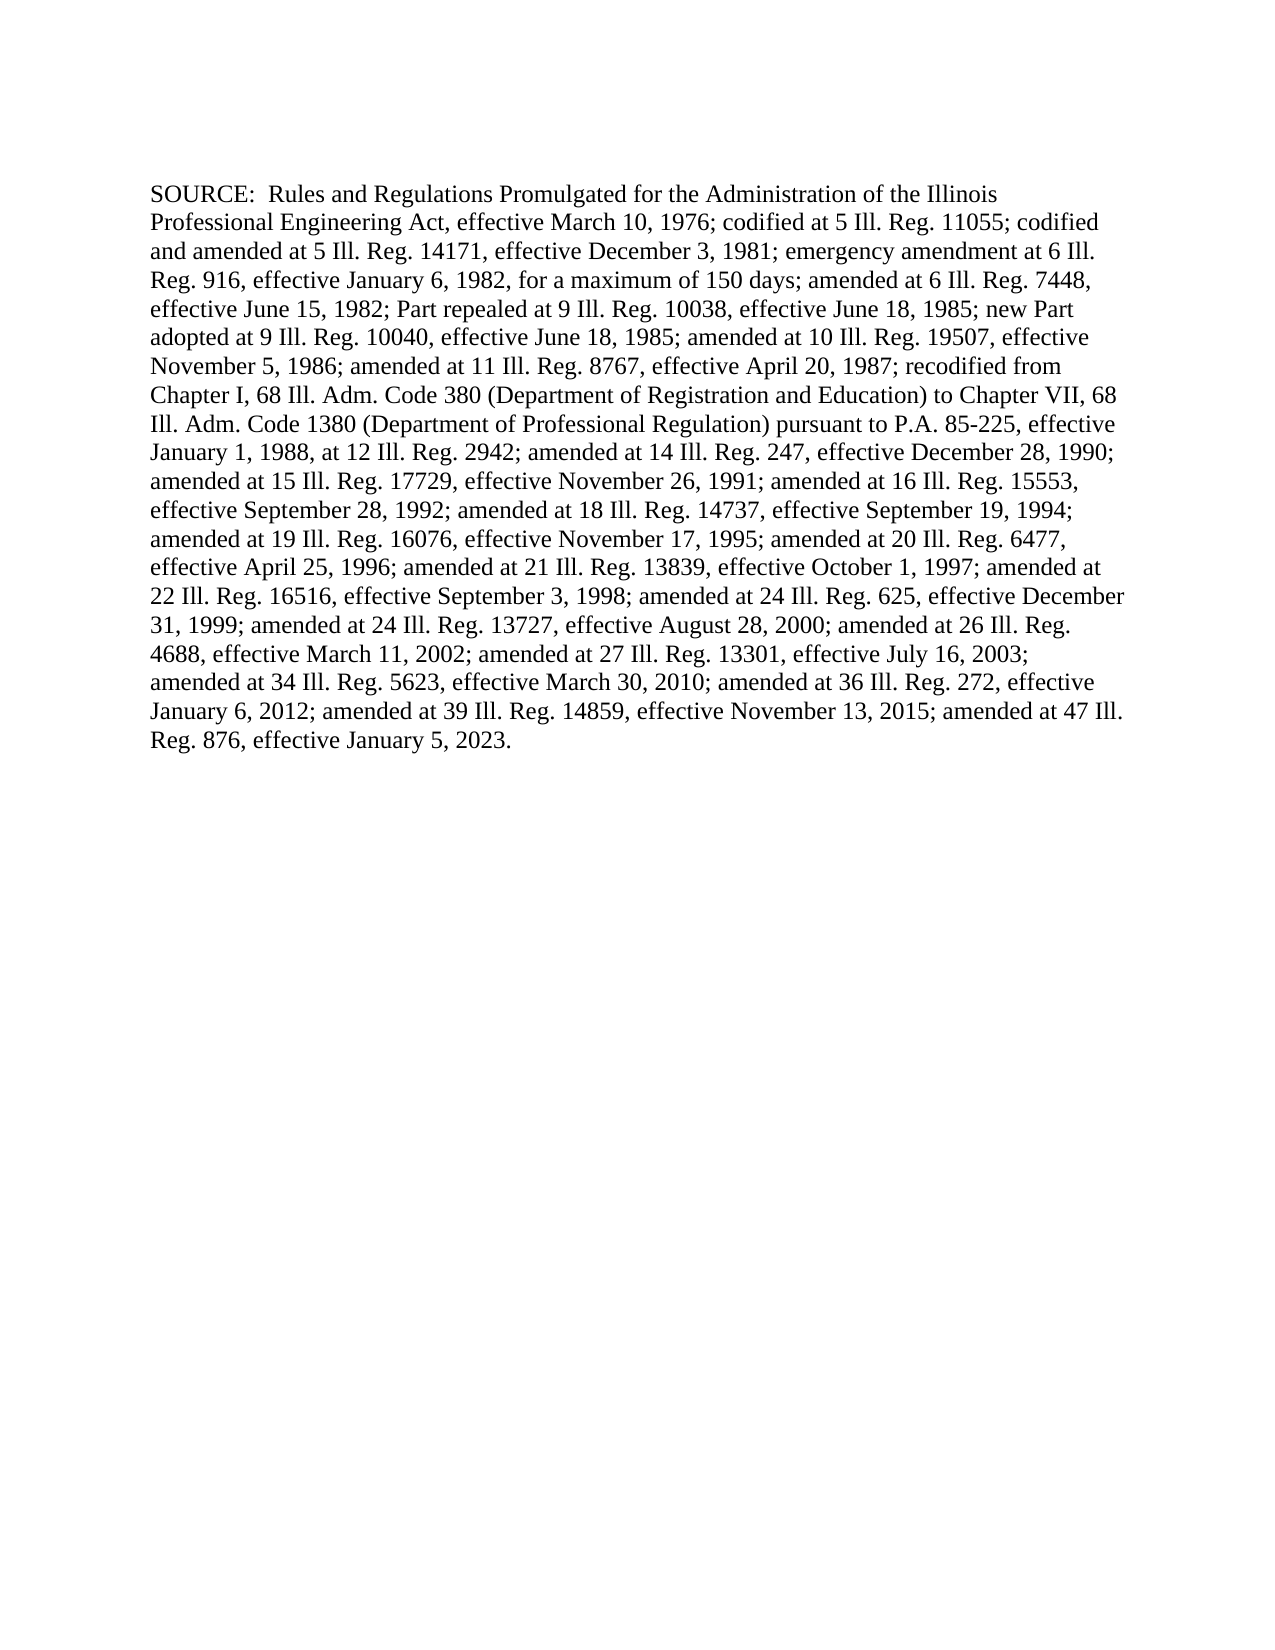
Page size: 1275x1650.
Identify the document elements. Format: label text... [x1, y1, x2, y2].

text SOURCE: Rules and Regulations Promulgated for the Administration of the Illinois Professional Engineering Act, effective March 10, 1976; codified at 5 Ill. Reg. 11055; codified and amended at 5 Ill. Reg. 14171, effective December 3, 1981; emergency amendment at 6 Ill. Reg. 916, effective January 6, 1982, for a maximum of 150 days; amended at 6 Ill. Reg. 7448, effective June 15, 1982; Part repealed at 9 Ill. Reg. 10038, effective June 18, 1985; new Part adopted at 9 Ill. Reg. 10040, effective June 18, 1985; amended at 10 Ill. Reg. 19507, effective November 5, 1986; amended at 11 Ill. Reg. 8767, effective April 20, 1987; recodified from Chapter I, 68 Ill. Adm. Code 380 (Department of Registration and Education) to Chapter VII, 68 Ill. Adm. Code 1380 (Department of Professional Regulation) pursuant to P.A. 85-225, effective January 1, 1988, at 12 Ill. Reg. 2942; amended at 14 Ill. Reg. 247, effective December 28, 1990; amended at 15 Ill. Reg. 17729, effective November 26, 1991; amended at 16 Ill. Reg. 15553, effective September 28, 1992; amended at 18 Ill. Reg. 14737, effective September 19, 1994; amended at 19 Ill. Reg. 16076, effective November 17, 1995; amended at 20 Ill. Reg. 6477, effective April 25, 1996; amended at 21 Ill. Reg. 13839, effective October 1, 1997; amended at 22 Ill. Reg. 16516, effective September 3, 1998; amended at 24 Ill. Reg. 625, effective December 31, 1999; amended at 24 Ill. Reg. 13727, effective August 28, 2000; amended at 26 Ill. Reg. 4688, effective March 11, 2002; amended at 27 Ill. Reg. 13301, effective July 16, 2003; amended at 34 Ill. Reg. 5623, effective March 30, 2010; amended at 36 Ill. Reg. 272, effective January 6, 2012; amended at 39 Ill. Reg. 14859, effective November 13, 2015; amended at 47 Ill. Reg. 876, effective January 5, 2023. [150, 179, 1125, 754]
